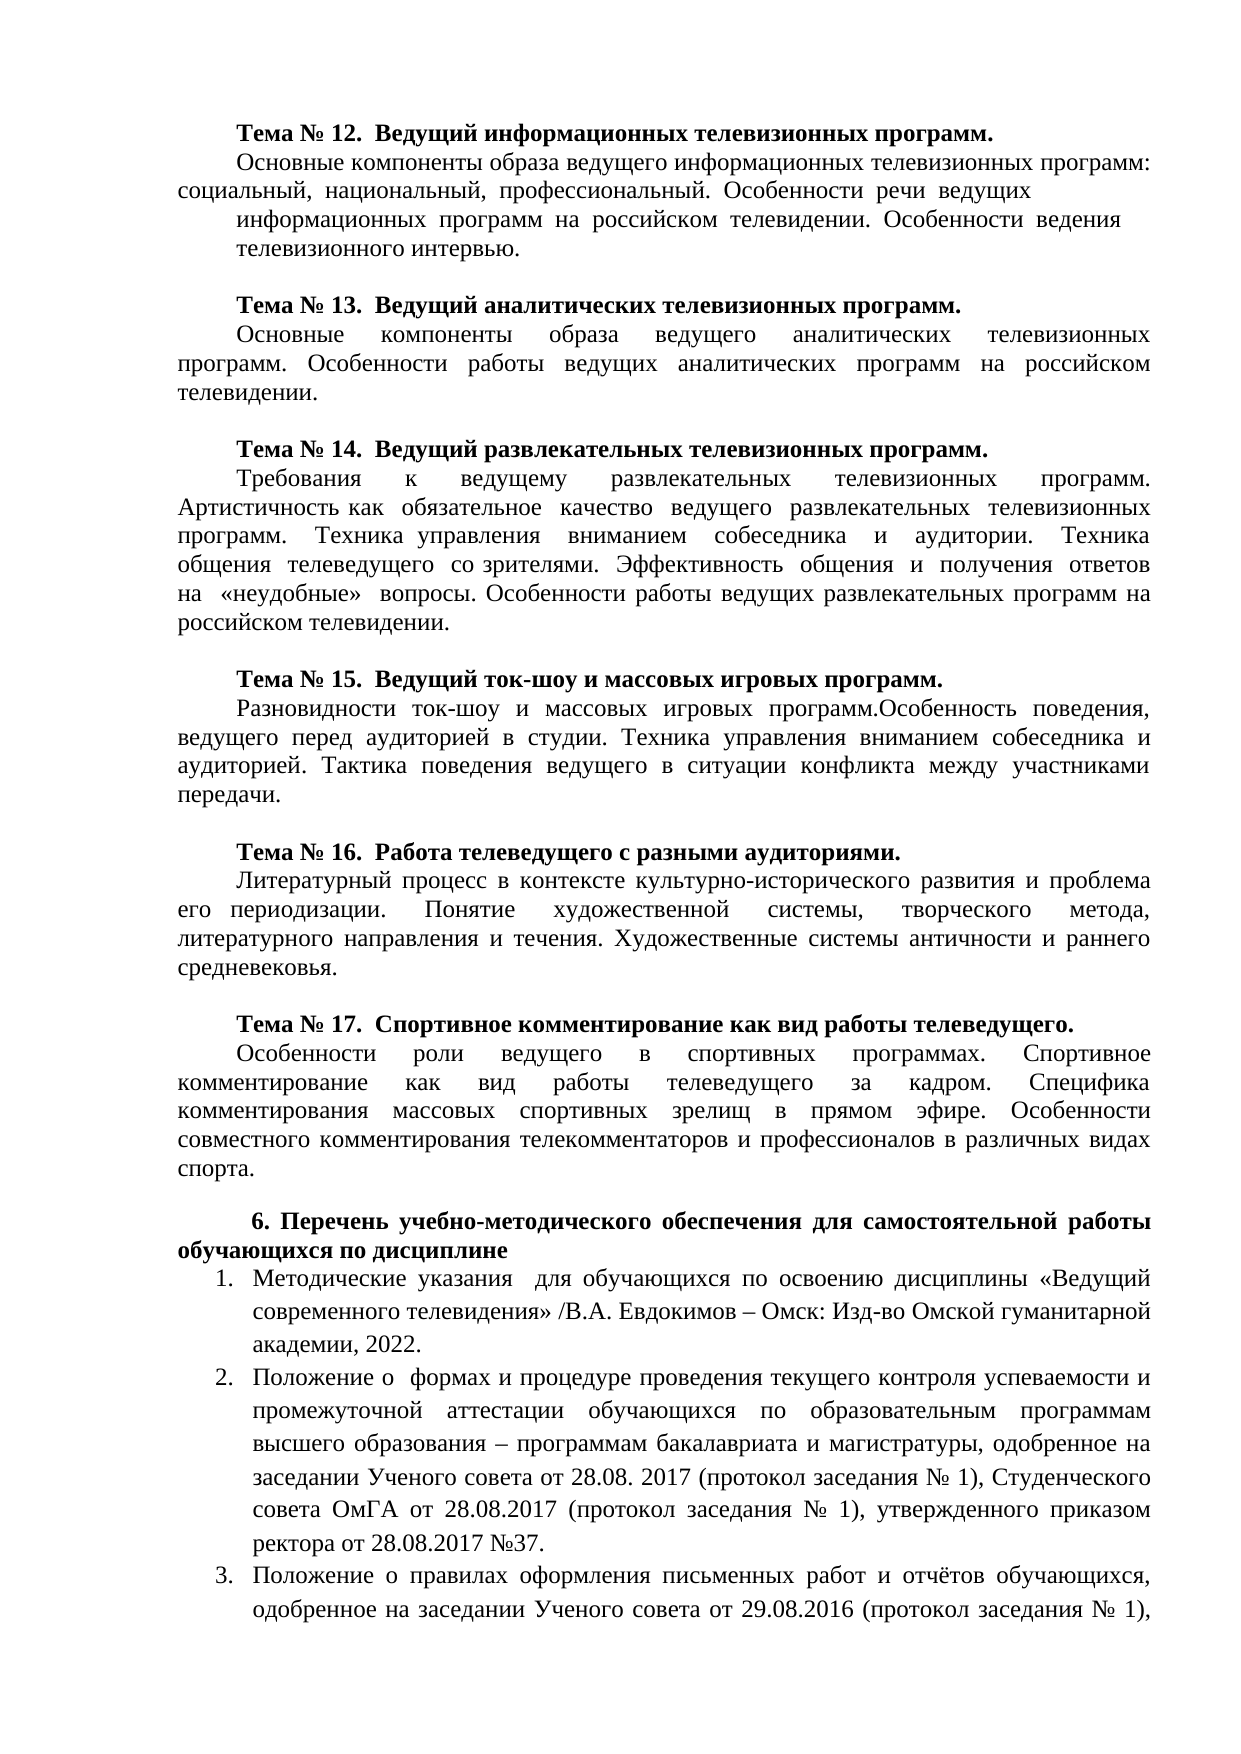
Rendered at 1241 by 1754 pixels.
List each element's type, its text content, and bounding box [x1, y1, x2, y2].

text информационных программ на российском телевидении. Особенности ведения [177, 204, 1152, 233]
text Основные компоненты образа ведущего информационных телевизионных программ: социальный, национальный, профессиональный. Особенности речи ведущих [177, 147, 1152, 204]
text Литературный процесс в контексте культурно-исторического развития и проблема его периодизации. Понятие художественной системы, творческого метода, литературного направления и течения. Художественные системы античности и раннего средневековья. [177, 866, 1152, 981]
text 6. Перечень учебно-методического обеспечения для самостоятельной работы обучающихся по дисциплине [177, 1206, 1152, 1263]
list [215, 1561, 1152, 1622]
text Тема № 15. Ведущий ток-шоу и массовых игровых программ. [177, 664, 1152, 693]
text Тема № 14. Ведущий развлекательных телевизионных программ. [177, 434, 1152, 463]
text Разновидности ток-шоу и массовых игровых программ.Особенность поведения, ведущего перед аудиторией в студии. Техника управления вниманием собеседника и аудиторией. Тактика поведения ведущего в ситуации конфликта между участниками передачи. [177, 693, 1152, 808]
text Основные компоненты образа ведущего аналитических телевизионных программ. Особенности работы ведущих аналитических программ на российском телевидении. [177, 319, 1152, 406]
text Особенности роли ведущего в спортивных программах. Спортивное комментирование как вид работы телеведущего за кадром. Специфика комментирования массовых спортивных зрелищ в прямом эфире. Особенности совместного комментирования телекомментаторов и профессионалов в различных видах спорта. [177, 1038, 1152, 1182]
text Тема № 13. Ведущий аналитических телевизионных программ. [177, 291, 1152, 319]
text Требования к ведущему развлекательных телевизионных программ. Артистичность как обязательное качество ведущего развлекательных телевизионных программ. Техника управления вниманием собеседника и аудитории. Техника общения телеведущего со зрителями. Эффективность общения и получения ответов на «неудобные» вопросы. Особенности работы ведущих развлекательных программ на российском телевидении. [177, 463, 1152, 636]
list Положение о формах и процедуре проведения текущего контроля успеваемости и промежуточной аттестации обучающихся по образовательным программам высшего образования – программам бакалавриата и магистратуры, одобренное на заседании Ученого совета от 28.08. 2017 (протокол заседания № 1), Студенческого совета ОмГА от 28.08.2017 (протокол заседания № 1), утвержденного приказом ректора от 28.08.2017 №37. [215, 1362, 1152, 1556]
text Тема № 16. Работа телеведущего с разными аудиториями. [177, 837, 1152, 866]
list Методические указания для обучающихся по освоению дисциплины «Ведущий современного телевидения» /В.А. Евдокимов – Омск: Изд-во Омской гуманитарной академии, 2022. [215, 1263, 1152, 1358]
text Тема № 12. Ведущий информационных телевизионных программ. [177, 118, 1152, 147]
text телевизионного интервью. [177, 233, 1152, 262]
text Тема № 17. Спортивное комментирование как вид работы телеведущего. [177, 1009, 1152, 1038]
